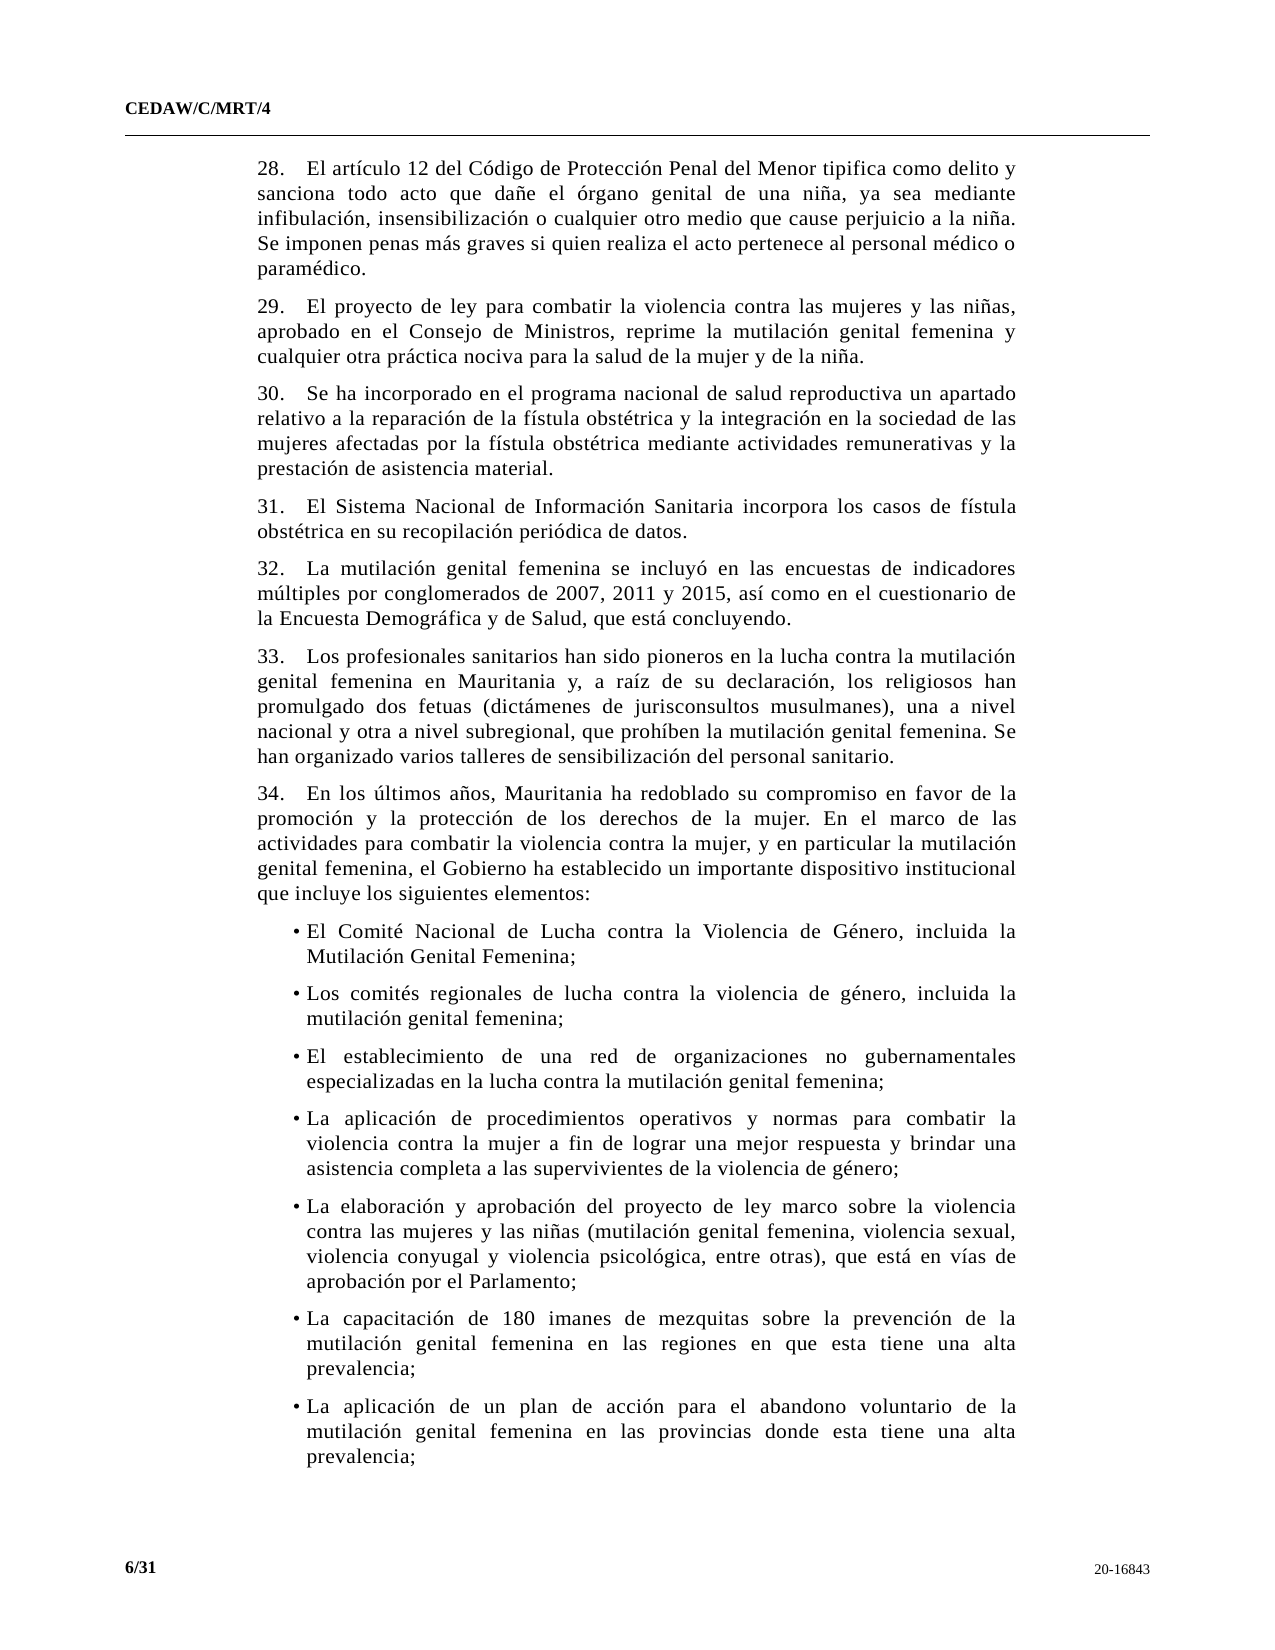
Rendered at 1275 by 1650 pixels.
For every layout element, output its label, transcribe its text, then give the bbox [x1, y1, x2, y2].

list Los profesionales sanitarios han sido pioneros en la lucha contra la mutilación genital femenina en Mauritania y, a raíz de su declaración, los religiosos han promulgado dos fetuas (dictámenes de jurisconsultos musulmanes), una a nivel nacional y otra a nivel subregional, que prohíben la mutilación genital femenina. Se han organizado varios talleres de sensibilización del personal sanitario. [257, 643, 1018, 768]
list La mutilación genital femenina se incluyó en las encuestas de indicadores múltiples por conglomerados de 2007, 2011 y 2015, así como en el cuestionario de la Encuesta Demográfica y de Salud, que está concluyendo. [257, 556, 1018, 631]
list El Sistema Nacional de Información Sanitaria incorpora los casos de fístula obstétrica en su recopilación periódica de datos. [257, 493, 1018, 543]
text • El establecimiento de una red de organizaciones no gubernamentales especializadas en la lucha contra la mutilación genital femenina; [257, 1043, 1018, 1093]
list En los últimos años, Mauritania ha redoblado su compromiso en favor de la promoción y la protección de los derechos de la mujer. En el marco de las actividades para combatir la violencia contra la mujer, y en particular la mutilación genital femenina, el Gobierno ha establecido un importante dispositivo institucional que incluye los siguientes elementos: [257, 781, 1018, 906]
text • La elaboración y aprobación del proyecto de ley marco sobre la violencia contra las mujeres y las niñas (mutilación genital femenina, violencia sexual, violencia conyugal y violencia psicológica, entre otras), que está en vías de aprobación por el Parlamento; [257, 1193, 1018, 1293]
list El proyecto de ley para combatir la violencia contra las mujeres y las niñas, aprobado en el Consejo de Ministros, reprime la mutilación genital femenina y cualquier otra práctica nociva para la salud de la mujer y de la niña. [257, 293, 1018, 368]
text • La aplicación de un plan de acción para el abandono voluntario de la mutilación genital femenina en las provincias donde esta tiene una alta prevalencia; [257, 1393, 1018, 1468]
list El artículo 12 del Código de Protección Penal del Menor tipifica como delito y sanciona todo acto que dañe el órgano genital de una niña, ya sea mediante infibulación, insensibilización o cualquier otro medio que cause perjuicio a la niña. Se imponen penas más graves si quien realiza el acto pertenece al personal médico o paramédico. [257, 156, 1018, 281]
list Se ha incorporado en el programa nacional de salud reproductiva un apartado relativo a la reparación de la fístula obstétrica y la integración en la sociedad de las mujeres afectadas por la fístula obstétrica mediante actividades remunerativas y la prestación de asistencia material. [257, 381, 1018, 481]
text • Los comités regionales de lucha contra la violencia de género, incluida la mutilación genital femenina; [257, 981, 1018, 1031]
text • La capacitación de 180 imanes de mezquitas sobre la prevención de la mutilación genital femenina en las regiones en que esta tiene una alta prevalencia; [257, 1306, 1018, 1381]
text • La aplicación de procedimientos operativos y normas para combatir la violencia contra la mujer a fin de lograr una mejor respuesta y brindar una asistencia completa a las supervivientes de la violencia de género; [257, 1106, 1018, 1181]
text • El Comité Nacional de Lucha contra la Violencia de Género, incluida la Mutilación Genital Femenina; [257, 918, 1018, 968]
